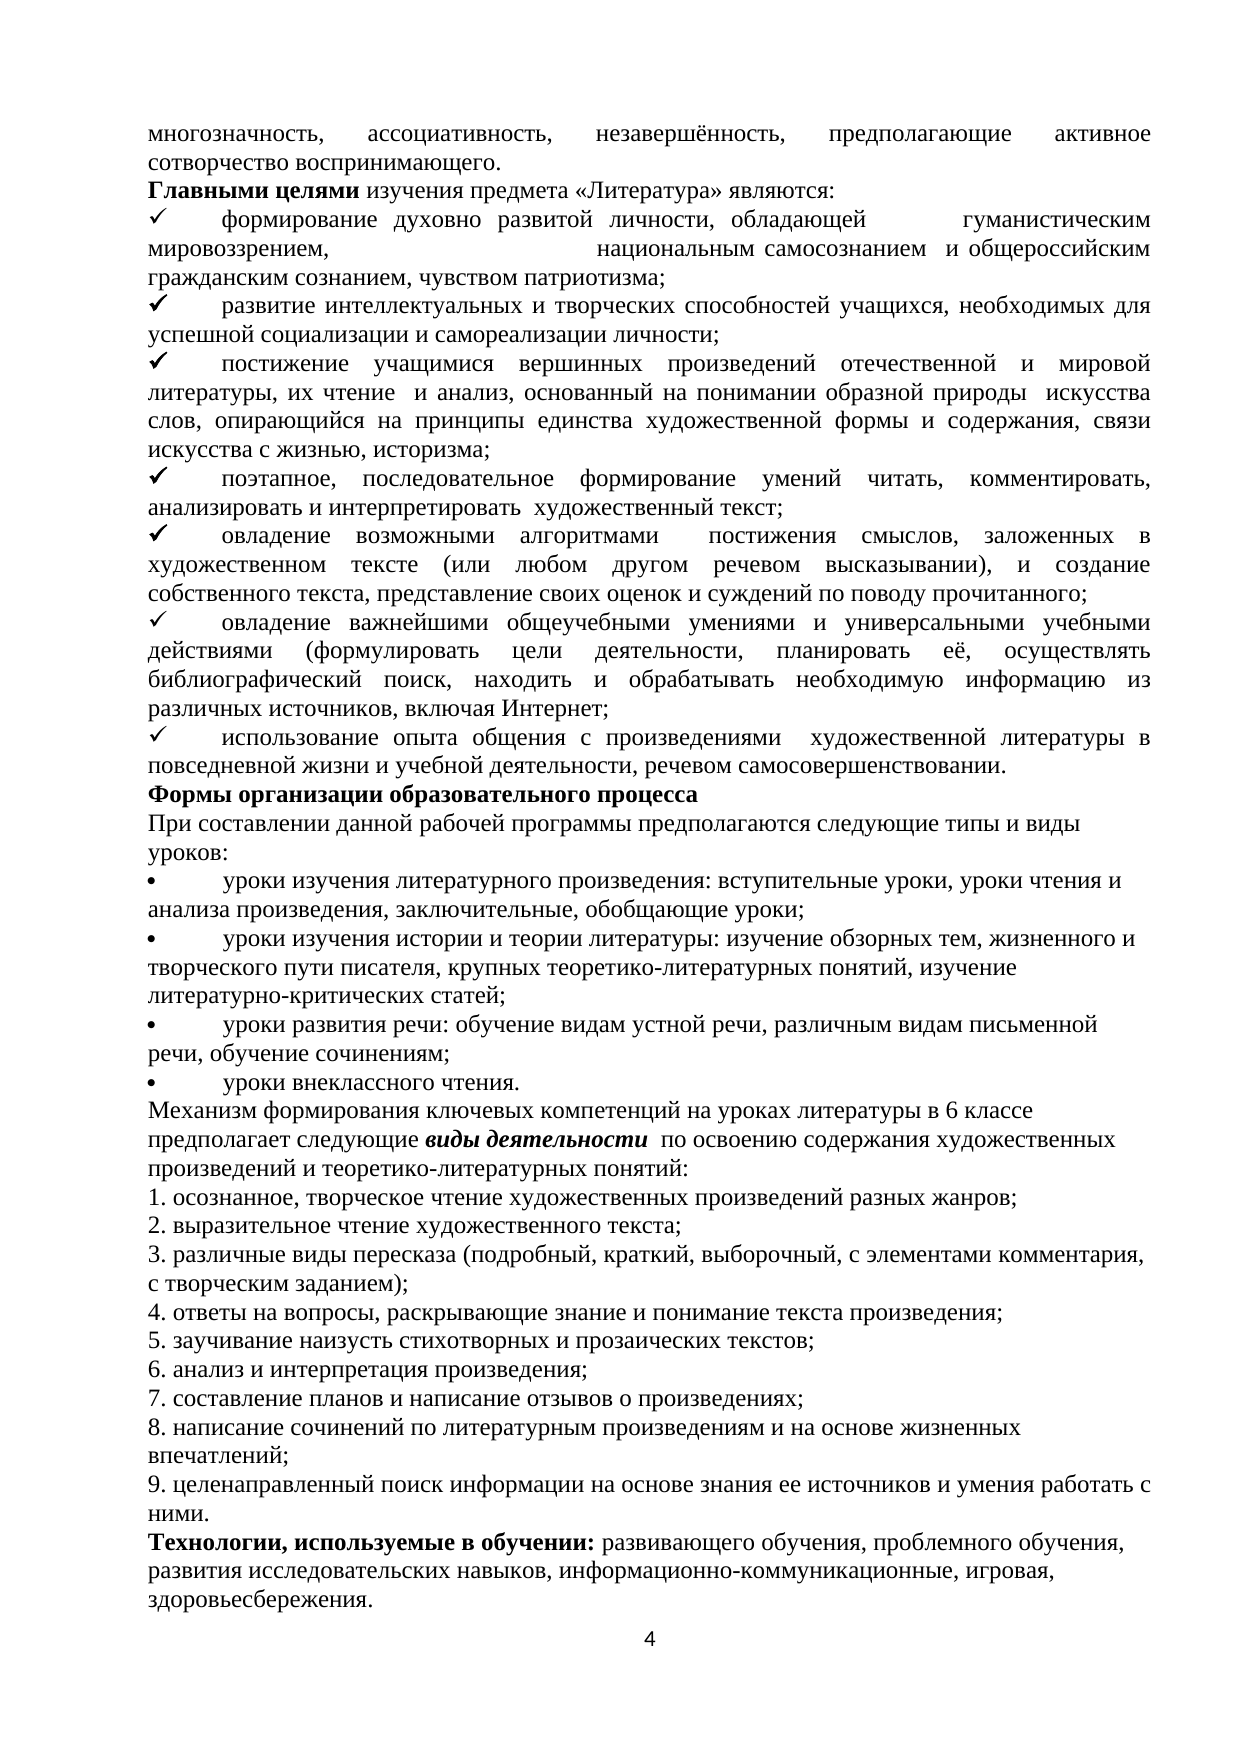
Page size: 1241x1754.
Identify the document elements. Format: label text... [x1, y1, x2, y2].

text 9. целенаправленный поиск информации на основе знания ее источников и умения работать с ними. [148, 1469, 1152, 1527]
text 5. заучивание наизусть стихотворных и прозаических текстов; [148, 1326, 1152, 1354]
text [148, 118, 1152, 176]
list поэтапное, последовательное формирование умений читать, комментировать, анализировать и интерпретировать художественный текст; [148, 463, 1152, 521]
list овладение возможными алгоритмами постижения смыслов, заложенных в художественном тексте (или любом другом речевом высказывании), и создание собственного текста, представление своих оценок и суждений по поводу прочитанного; [148, 521, 1152, 607]
list использование опыта общения с произведениями художественной литературы в повседневной жизни и учебной деятельности, речевом самосовершенствовании. [148, 722, 1152, 779]
text 2. выразительное чтение художественного текста; [148, 1211, 1152, 1239]
list формирование духовно развитой личности, обладающей гуманистическим мировоззрением, национальным самосознанием и общероссийским гражданским сознанием, чувством патриотизма; [148, 204, 1152, 291]
list развитие интеллектуальных и творческих способностей учащихся, необходимых для успешной социализации и самореализации личности; [148, 291, 1152, 348]
text 7. составление планов и написание отзывов о произведениях; [148, 1383, 1152, 1412]
text 8. написание сочинений по литературным произведениям и на основе жизненных впечатлений; [148, 1412, 1152, 1469]
list уроки изучения истории и теории литературы: изучение обзорных тем, жизненного и творческого пути писателя, крупных теоретико-литературных понятий, изучение литературно-критических статей; [148, 923, 1152, 1009]
text Технологии, используемые в обучении: развивающего обучения, проблемного обучения, развития исследовательских навыков, информационно-коммуникационные, игровая, здоровьесбережения. [148, 1527, 1152, 1613]
text При составлении данной рабочей программы предполагаются следующие типы и виды уроков: [148, 808, 1152, 866]
text 6. анализ и интерпретация произведения; [148, 1354, 1152, 1383]
text Механизм формирования ключевых компетенций на уроках литературы в 6 классе предполагает следующие виды деятельности по освоению содержания художественных произведений и теоретико-литературных понятий: [148, 1096, 1152, 1182]
list овладение важнейшими общеучебными умениями и универсальными учебными действиями (формулировать цели деятельности, планировать её, осуществлять библиографический поиск, находить и обрабатывать необходимую информацию из различных источников, включая Интернет; [148, 607, 1152, 722]
text 1. осознанное, творческое чтение художественных произведений разных жанров; [148, 1182, 1152, 1211]
text 4. ответы на вопросы, раскрывающие знание и понимание текста произведения; [148, 1297, 1152, 1326]
text Главными целями изучения предмета «Литература» являются: [148, 176, 1152, 204]
text Формы организации образовательного процесса [148, 779, 1152, 808]
list уроки развития речи: обучение видам устной речи, различным видам письменной речи, обучение сочинениям; [148, 1009, 1152, 1067]
list уроки внеклассного чтения. [148, 1067, 1152, 1096]
list уроки изучения литературного произведения: вступительные уроки, уроки чтения и анализа произведения, заключительные, обобщающие уроки; [148, 866, 1152, 923]
text 3. различные виды пересказа (подробный, краткий, выборочный, с элементами комментария, с творческим заданием); [148, 1239, 1152, 1297]
list постижение учащимися вершинных произведений отечественной и мировой литературы, их чтение и анализ, основанный на понимании образной природы искусства слов, опирающийся на принципы единства художественной формы и содержания, связи искусства с жизнью, историзма; [148, 348, 1152, 463]
